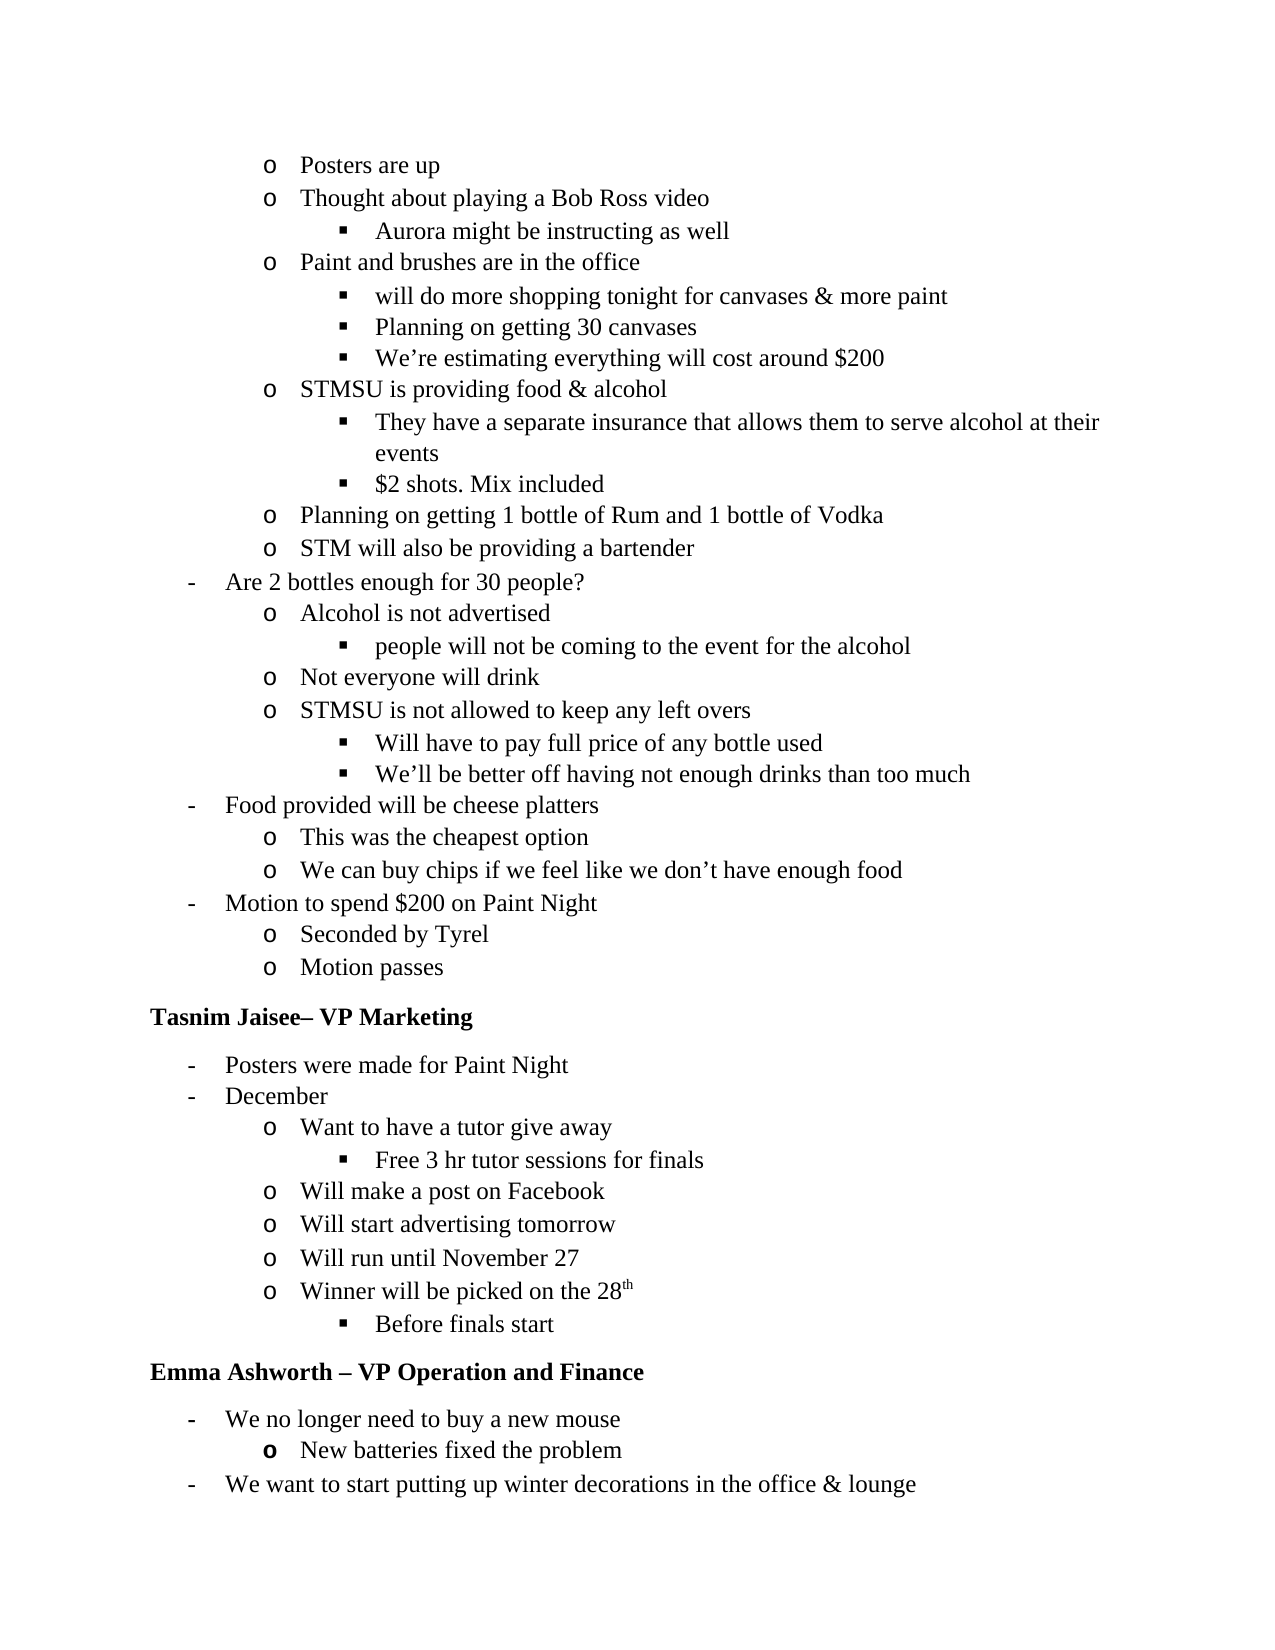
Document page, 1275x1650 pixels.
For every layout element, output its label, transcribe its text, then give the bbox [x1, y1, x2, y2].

list people will not be coming to the event for the alcohol [337, 631, 1125, 660]
list Will start advertising tomorrow [262, 1209, 1125, 1240]
list Alcohol is not advertised [262, 598, 1125, 628]
list Free 3 hr tutor sessions for finals [337, 1145, 1125, 1174]
list December [187, 1081, 1125, 1110]
list New batteries fixed the problem [262, 1436, 1125, 1466]
list They have a separate insurance that allows them to serve alcohol at their events [337, 407, 1125, 467]
list will do more shopping tonight for canvases & more paint [337, 281, 1125, 309]
list Thought about playing a Bob Ross video [262, 183, 1125, 214]
text Tasnim Jaisee– VP Marketing [150, 1002, 1125, 1031]
list Aurora might be instructing as well [337, 216, 1125, 245]
text Emma Ashworth – VP Operation and Finance [150, 1357, 1125, 1386]
list Not everyone will drink [262, 662, 1125, 693]
list Winner will be picked on the 28th [262, 1276, 1125, 1307]
list Planning on getting 30 canvases [337, 312, 1125, 341]
list Before finals start [337, 1309, 1125, 1338]
list We’re estimating everything will cost around $200 [337, 343, 1125, 372]
list We no longer need to buy a new mouse [187, 1404, 1125, 1433]
list Will have to pay full price of any bottle used [337, 728, 1125, 757]
list Posters are up [262, 150, 1125, 181]
list We can buy chips if we feel like we don’t have enough food [262, 855, 1125, 886]
list Will run until November 27 [262, 1243, 1125, 1273]
list Paint and brushes are in the office [262, 247, 1125, 278]
list Planning on getting 1 bottle of Rum and 1 bottle of Vodka [262, 500, 1125, 531]
list Food provided will be cheese platters [187, 791, 1125, 819]
list STM will also be providing a bartender [262, 533, 1125, 564]
list Motion to spend $200 on Paint Night [187, 888, 1125, 917]
list Are 2 bottles enough for 30 people? [187, 567, 1125, 595]
list STMSU is providing food & alcohol [262, 374, 1125, 405]
list $2 shots. Mix included [337, 469, 1125, 498]
list This was the cheapest option [262, 822, 1125, 852]
list We’ll be better off having not enough drinks than too much [337, 759, 1125, 788]
list Will make a post on Facebook [262, 1176, 1125, 1207]
list Motion passes [262, 952, 1125, 983]
list Seconded by Tyrel [262, 919, 1125, 950]
list We want to start putting up winter decorations in the office & lounge [187, 1469, 1125, 1498]
list Posters were made for Paint Night [187, 1050, 1125, 1079]
list Want to have a tutor give away [262, 1112, 1125, 1143]
list STMSU is not allowed to keep any left overs [262, 695, 1125, 726]
